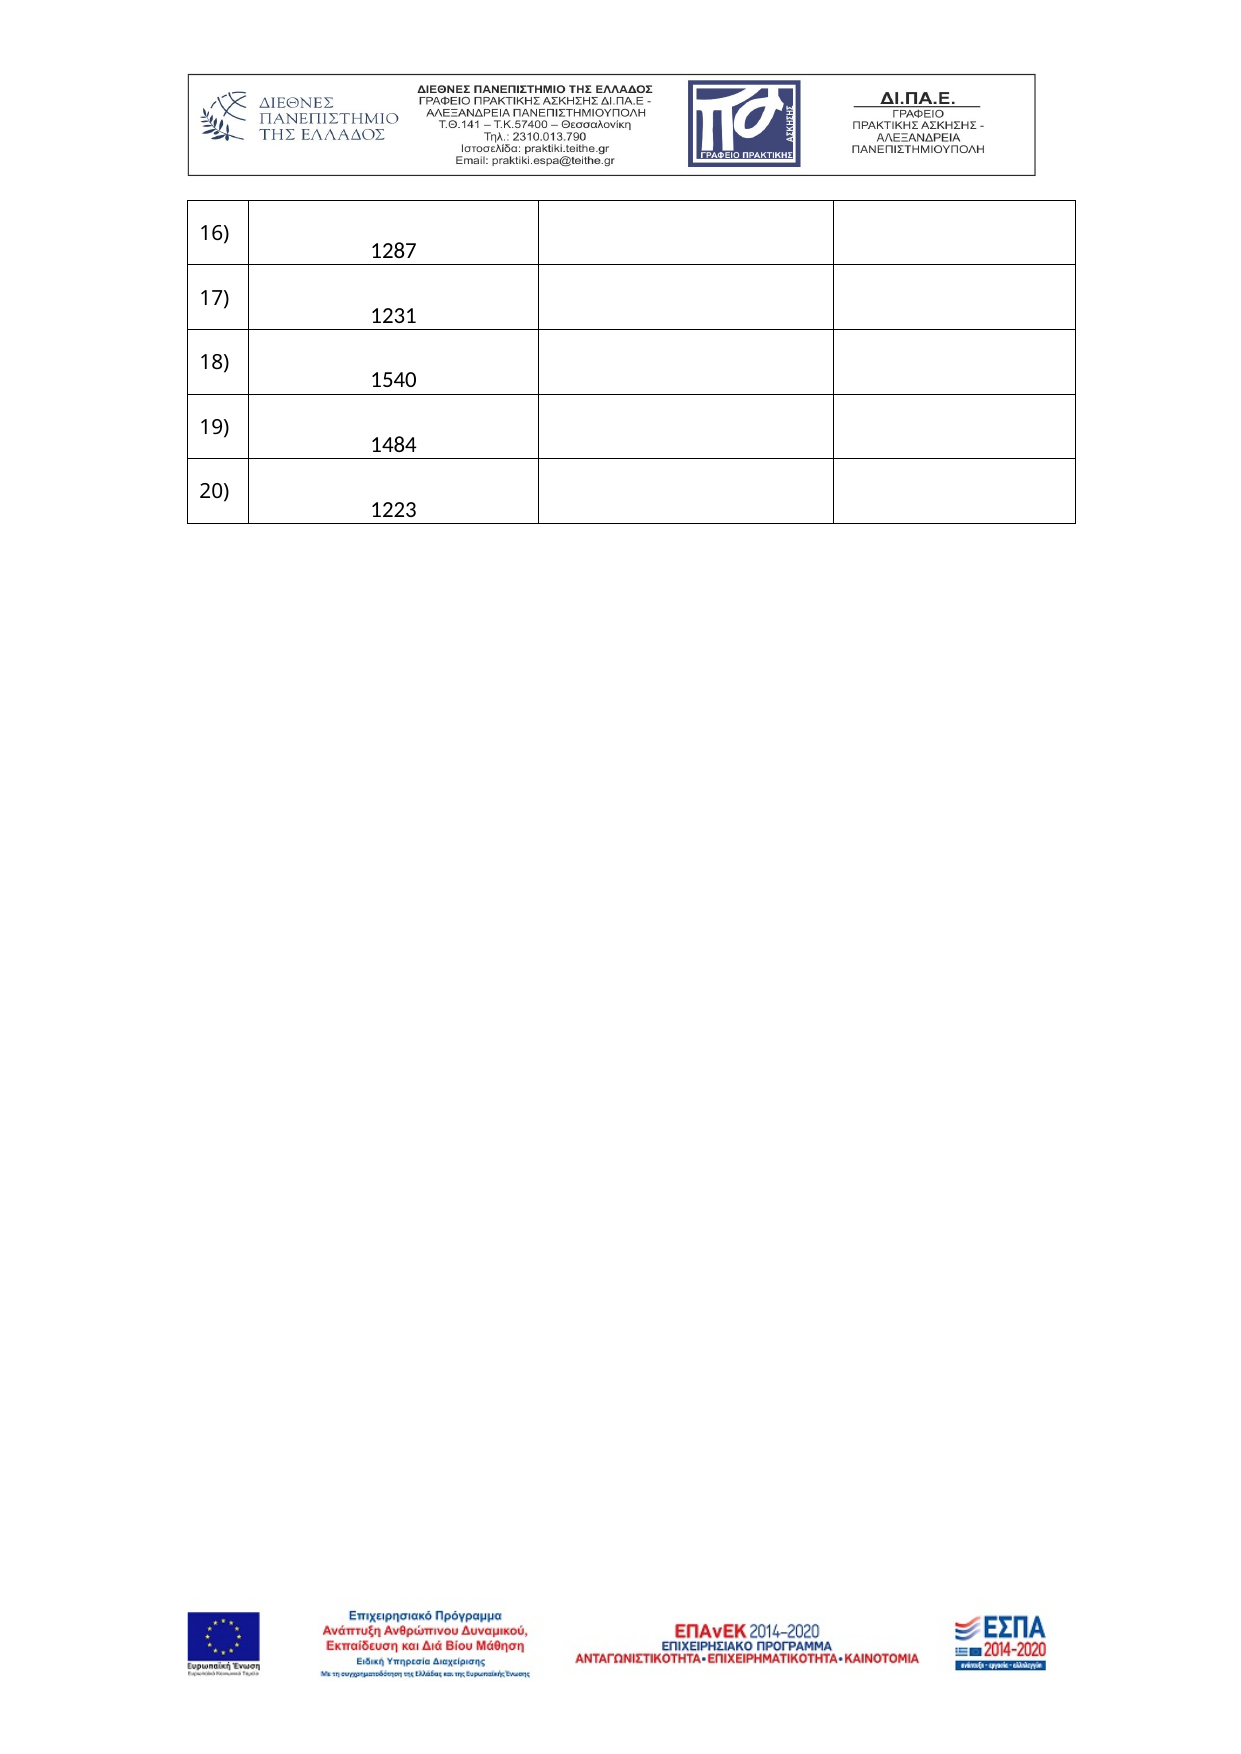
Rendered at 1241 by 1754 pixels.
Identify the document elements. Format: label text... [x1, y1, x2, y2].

table_cell [188, 395, 248, 458]
table_cell [188, 201, 248, 264]
table_cell [834, 330, 1075, 393]
table_cell [834, 201, 1075, 264]
table_cell [834, 265, 1075, 329]
table_cell 1540 [249, 330, 538, 393]
table_cell [834, 459, 1075, 523]
table_cell [539, 265, 833, 329]
table_cell 1484 [249, 395, 538, 458]
picture [187, 1598, 1053, 1681]
table_cell [188, 265, 248, 329]
table_cell [539, 330, 833, 393]
table_cell [834, 395, 1075, 458]
table_cell [539, 201, 833, 264]
table_cell 1231 [249, 265, 538, 329]
table_cell 1223 [249, 459, 538, 523]
picture [187, 73, 1036, 200]
table_cell [539, 395, 833, 458]
table_cell [539, 459, 833, 523]
table_cell 1287 [249, 201, 538, 264]
table_cell [188, 459, 248, 523]
table_cell [188, 330, 248, 393]
